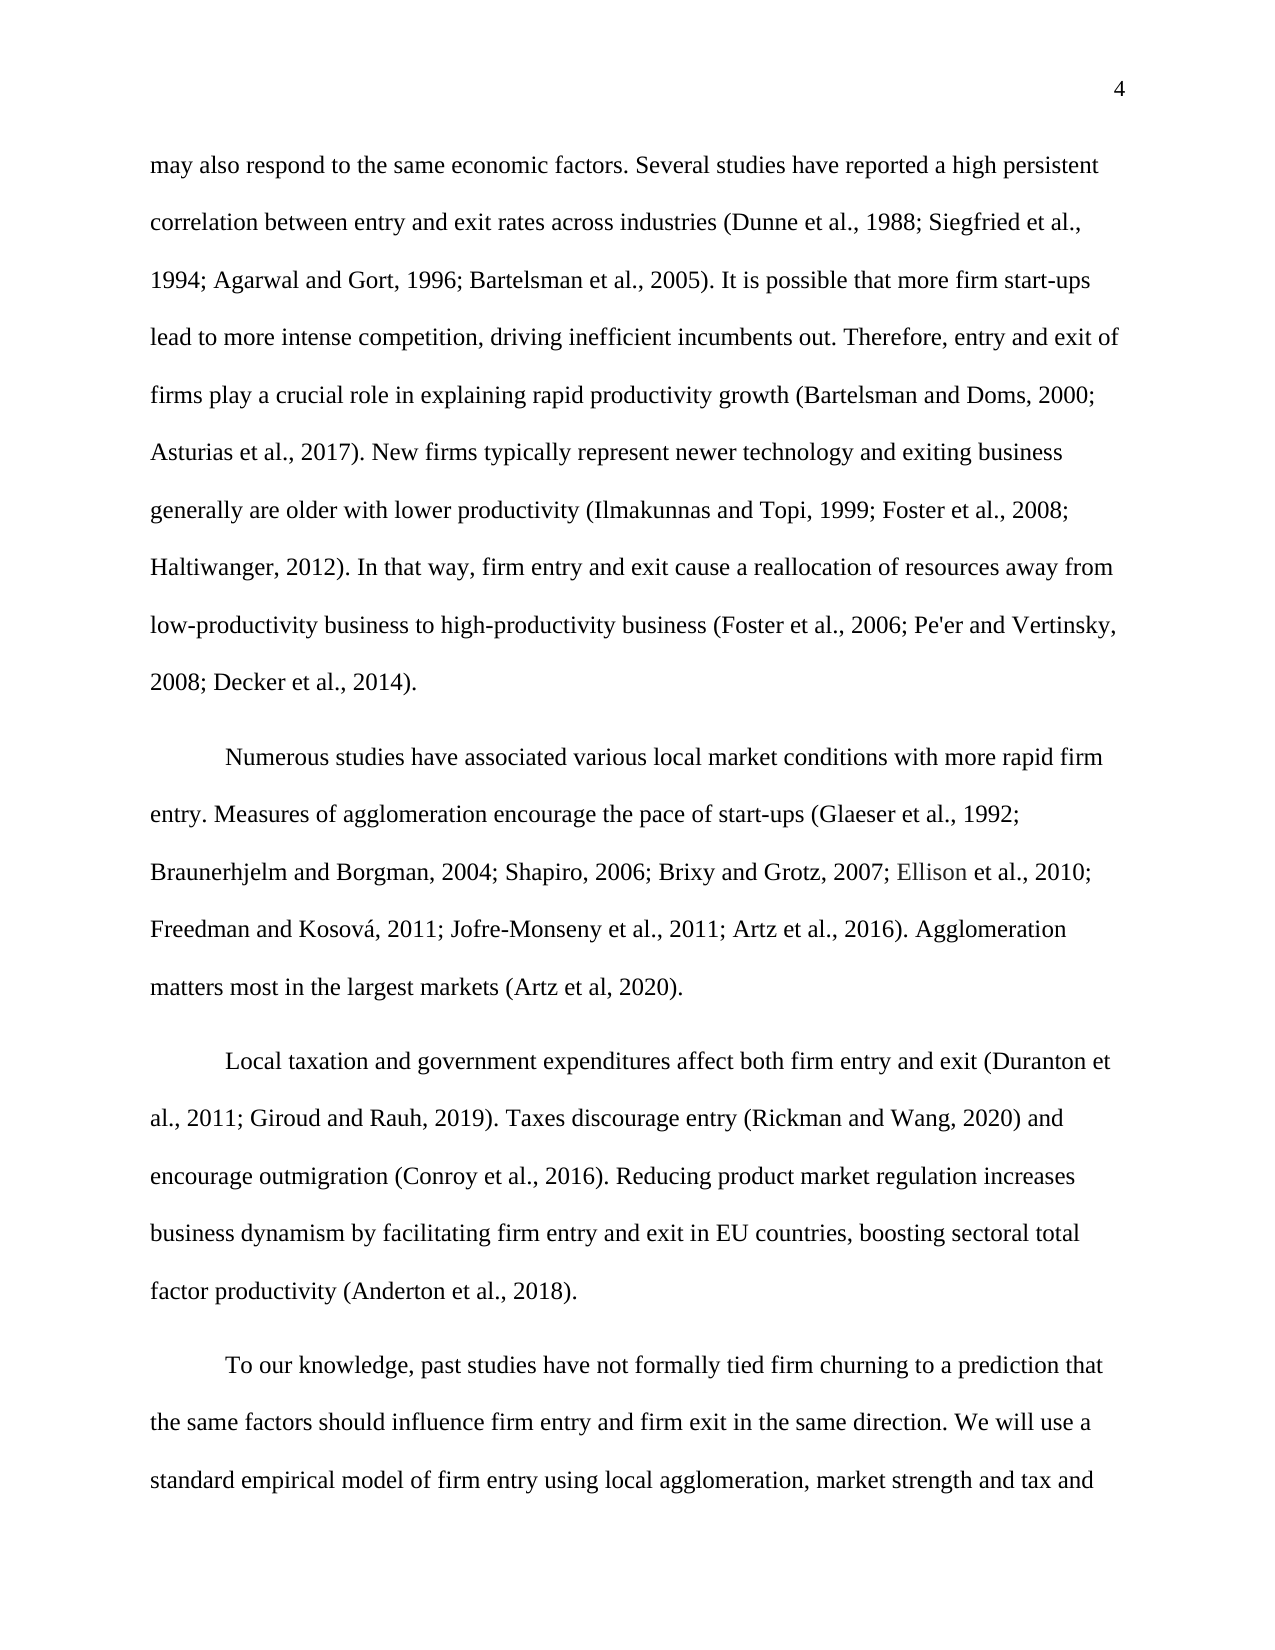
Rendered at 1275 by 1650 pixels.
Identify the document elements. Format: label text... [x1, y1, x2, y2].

text Numerous studies have associated various local market conditions with more rapid firm entry. Measures of agglomeration encourage the pace of start-ups (Glaeser et al., 1992; Braunerhjelm and Borgman, 2004; Shapiro, 2006; Brixy and Grotz, 2007; Ellison et al., 2010; Freedman and Kosová, 2011; Jofre-Monseny et al., 2011; Artz et al., 2016). Agglomeration matters most in the largest markets (Artz et al, 2020). [150, 742, 1125, 1000]
text Local taxation and government expenditures affect both firm entry and exit (Duranton et al., 2011; Giroud and Rauh, 2019). Taxes discourage entry (Rickman and Wang, 2020) and encourage outmigration (Conroy et al., 2016). Reducing product market regulation increases business dynamism by facilitating firm entry and exit in EU countries, boosting sectoral total factor productivity (Anderton et al., 2018). [150, 1046, 1125, 1304]
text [150, 150, 1125, 696]
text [150, 1350, 1125, 1494]
